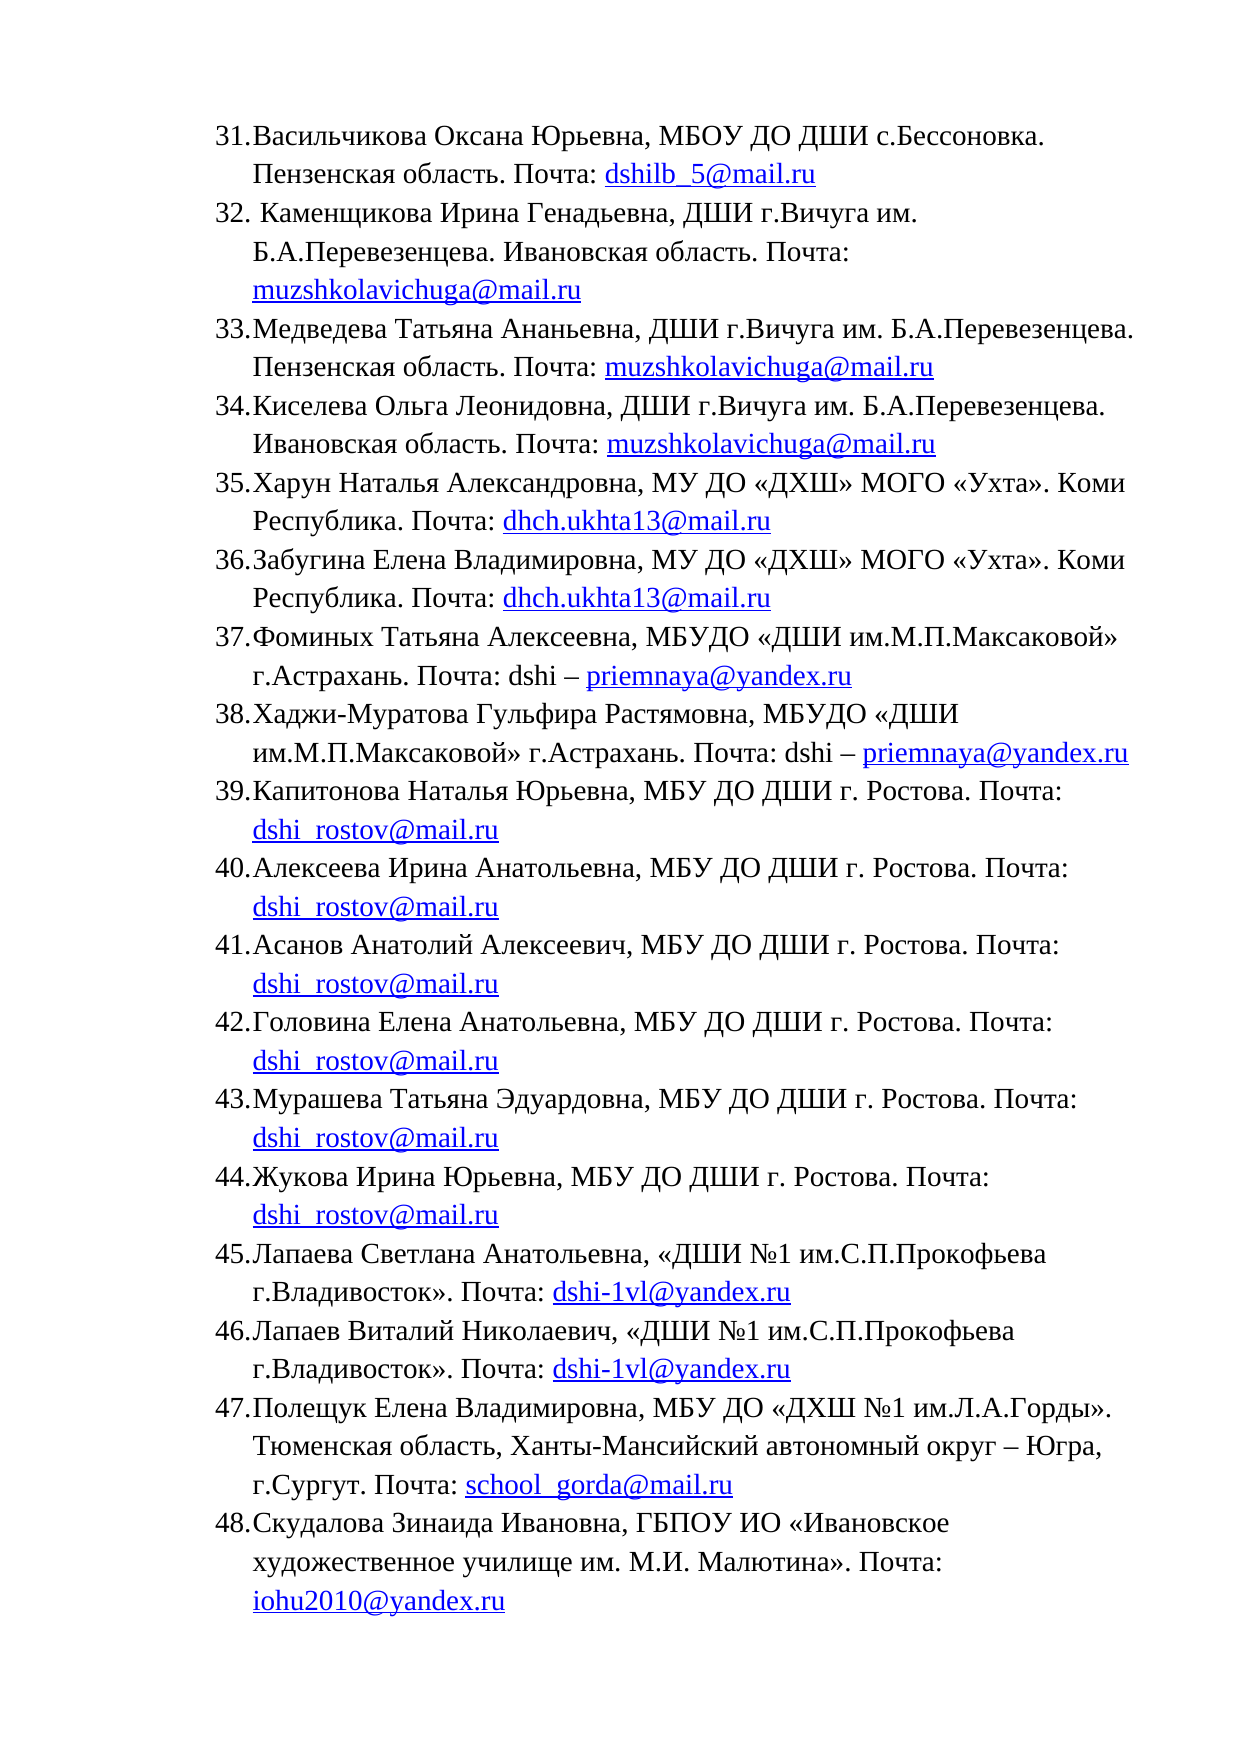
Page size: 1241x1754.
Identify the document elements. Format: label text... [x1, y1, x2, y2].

list Лапаева Светлана Анатольевна, «ДШИ №1 им.С.П.Прокофьева г.Владивосток». Почта: dshi-1vl@yandex.ru [215, 1236, 1152, 1308]
list Медведева Татьяна Ананьевна, ДШИ г.Вичуга им. Б.А.Перевезенцева. Пензенская область. Почта: muzshkolavichuga@mail.ru [215, 311, 1152, 383]
list Хаджи-Муратова Гульфира Растямовна, МБУДО «ДШИ им.М.П.Максаковой» г.Астрахань. Почта: dshi – priemnaya@yandex.ru [215, 696, 1152, 768]
list Мурашева Татьяна Эдуардовна, МБУ ДО ДШИ г. Ростова. Почта: dshi_rostov@mail.ru [215, 1082, 1152, 1154]
list Фоминых Татьяна Алексеевна, МБУДО «ДШИ им.М.П.Максаковой» г.Астрахань. Почта: dshi – priemnaya@yandex.ru [215, 619, 1152, 691]
list Киселева Ольга Леонидовна, ДШИ г.Вичуга им. Б.А.Перевезенцева. Ивановская область. Почта: muzshkolavichuga@mail.ru [215, 388, 1152, 460]
list Харун Наталья Александровна, МУ ДО «ДХШ» МОГО «Ухта». Коми Республика. Почта: dhch.ukhta13@mail.ru [215, 465, 1152, 537]
list Жукова Ирина Юрьевна, МБУ ДО ДШИ г. Ростова. Почта: dshi_rostov@mail.ru [215, 1159, 1152, 1231]
list Забугина Елена Владимировна, МУ ДО «ДХШ» МОГО «Ухта». Коми Республика. Почта: dhch.ukhta13@mail.ru [215, 542, 1152, 614]
list Головина Елена Анатольевна, МБУ ДО ДШИ г. Ростова. Почта: dshi_rostov@mail.ru [215, 1004, 1152, 1077]
list Алексеева Ирина Анатольевна, МБУ ДО ДШИ г. Ростова. Почта: dshi_rostov@mail.ru [215, 850, 1152, 922]
list Скудалова Зинаида Ивановна, ГБПОУ ИО «Ивановское художественное училище им. М.И. Малютина». Почта: iohu2010@yandex.ru [215, 1506, 1152, 1616]
list Лапаев Виталий Николаевич, «ДШИ №1 им.С.П.Прокофьева г.Владивосток». Почта: dshi-1vl@yandex.ru [215, 1313, 1152, 1385]
list Капитонова Наталья Юрьевна, МБУ ДО ДШИ г. Ростова. Почта: dshi_rostov@mail.ru [215, 773, 1152, 845]
list Полещук Елена Владимировна, МБУ ДО «ДХШ №1 им.Л.А.Горды». Тюменская область, Ханты-Мансийский автономный округ – Югра, г.Сургут. Почта: school_gorda@mail.ru [215, 1390, 1152, 1501]
list Каменщикова Ирина Генадьевна, ДШИ г.Вичуга им. Б.А.Перевезенцева. Ивановская область. Почта: muzshkolavichuga@mail.ru [215, 195, 1152, 306]
list Асанов Анатолий Алексеевич, МБУ ДО ДШИ г. Ростова. Почта: dshi_rostov@mail.ru [215, 927, 1152, 999]
list Васильчикова Оксана Юрьевна, МБОУ ДО ДШИ с.Бессоновка. Пензенская область. Почта: dshilb_5@mail.ru [215, 118, 1152, 190]
